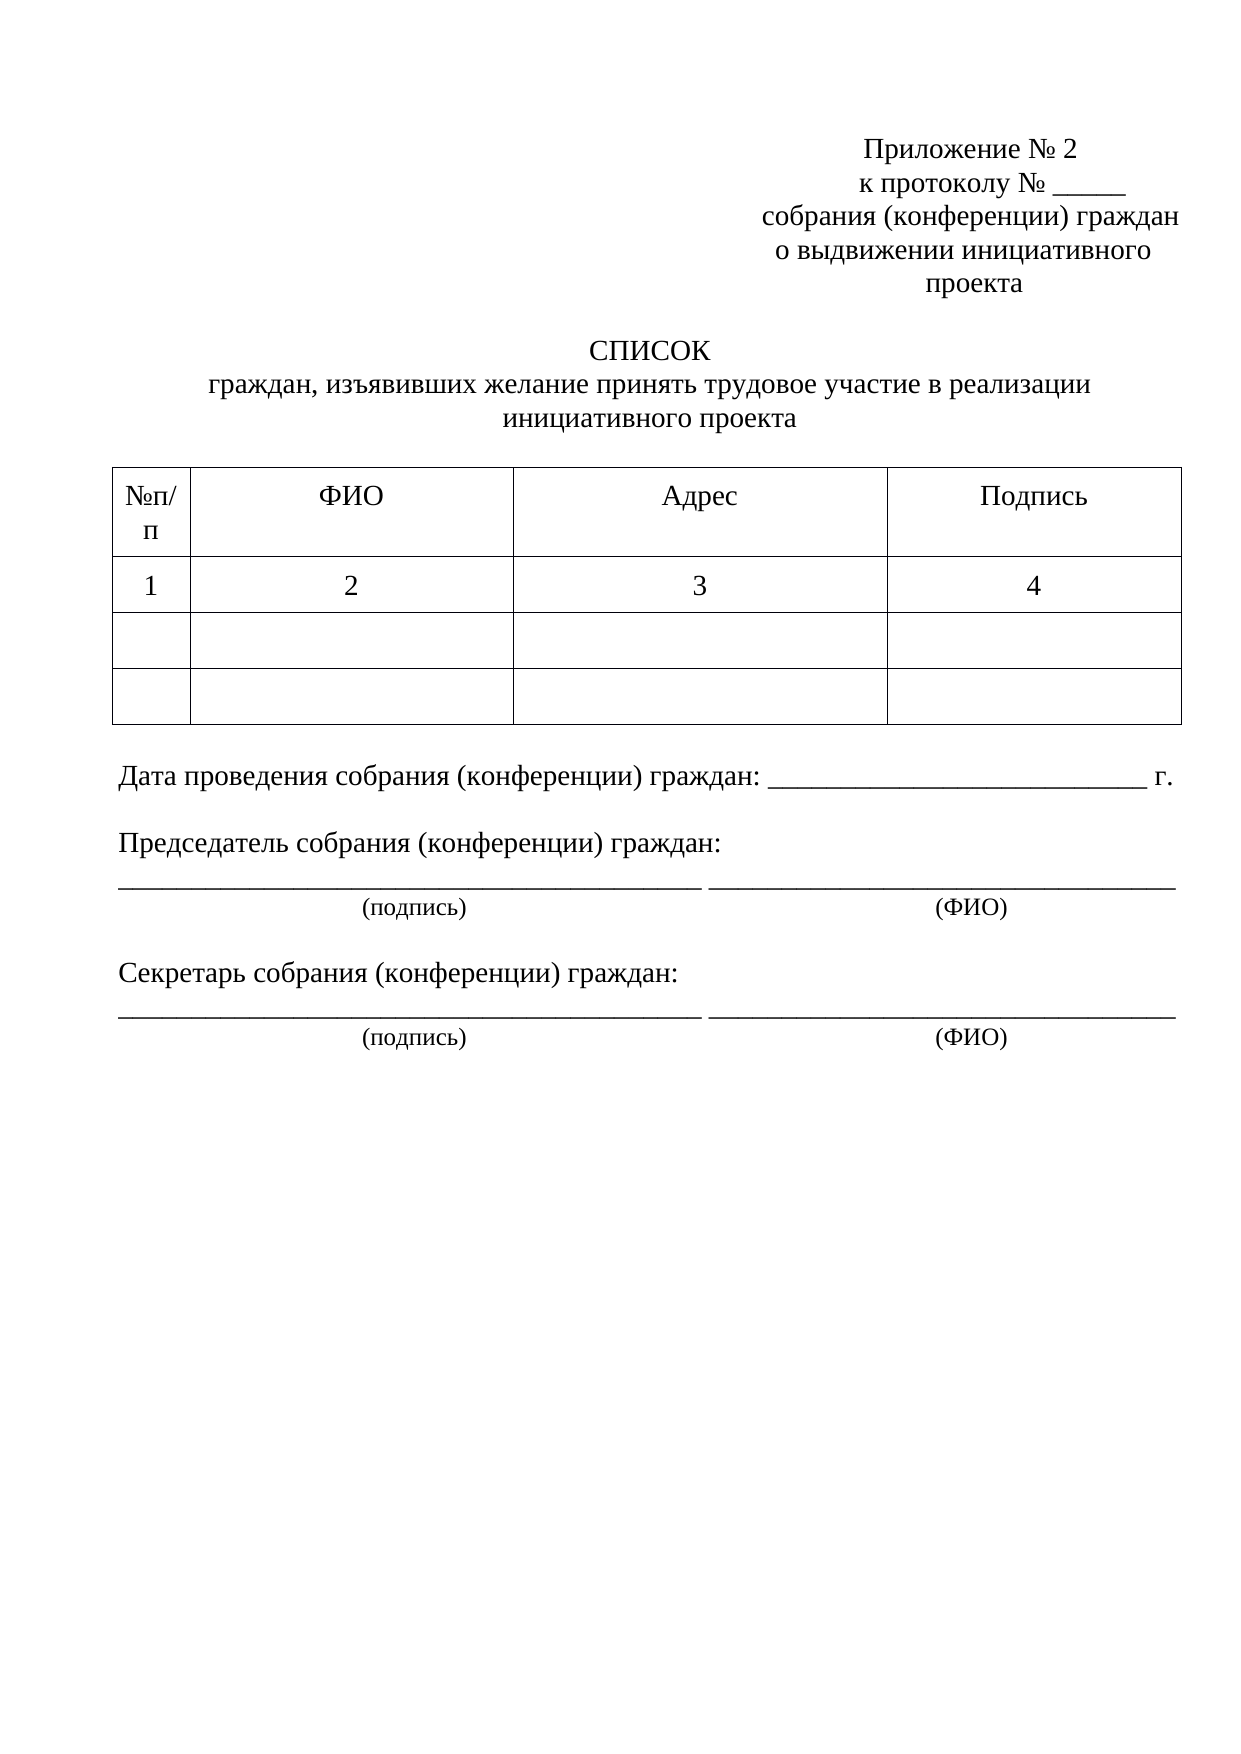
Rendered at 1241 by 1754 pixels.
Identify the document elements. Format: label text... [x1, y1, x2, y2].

text о выдвижении инициативного [118, 232, 1181, 266]
text СПИСОК [118, 333, 1181, 366]
text ________________________________________ ________________________________ [118, 988, 1181, 1022]
text Приложение № 2 [118, 131, 1181, 165]
table_header №п/п [113, 468, 190, 556]
table_cell [514, 669, 887, 724]
text Дата проведения собрания (конференции) граждан: __________________________ г. [118, 758, 1181, 792]
table_cell [113, 613, 190, 668]
text Секретарь собрания (конференции) граждан: [118, 955, 1181, 988]
table_cell 4 [888, 557, 1181, 612]
table_cell 2 [191, 557, 513, 612]
table_cell [888, 669, 1181, 724]
table_cell [191, 613, 513, 668]
table_header Адрес [514, 468, 887, 556]
table_cell [888, 613, 1181, 668]
text собрания (конференции) граждан [118, 198, 1181, 232]
table_header ФИО [191, 468, 513, 556]
table_cell 1 [113, 557, 190, 612]
table_header Подпись [888, 468, 1181, 556]
table_cell [191, 669, 513, 724]
text (подпись) (ФИО) [118, 892, 1181, 921]
text (подпись) (ФИО) [118, 1022, 1181, 1051]
text граждан, изъявивших желание принять трудовое участие в реализации инициативного проекта [118, 366, 1181, 433]
text ________________________________________ ________________________________ [118, 859, 1181, 892]
table_cell [514, 613, 887, 668]
text Председатель собрания (конференции) граждан: [118, 825, 1181, 859]
table_cell [113, 669, 190, 724]
text к протоколу № _____ [118, 165, 1181, 198]
table_cell 3 [514, 557, 887, 612]
text проекта [118, 266, 1181, 299]
